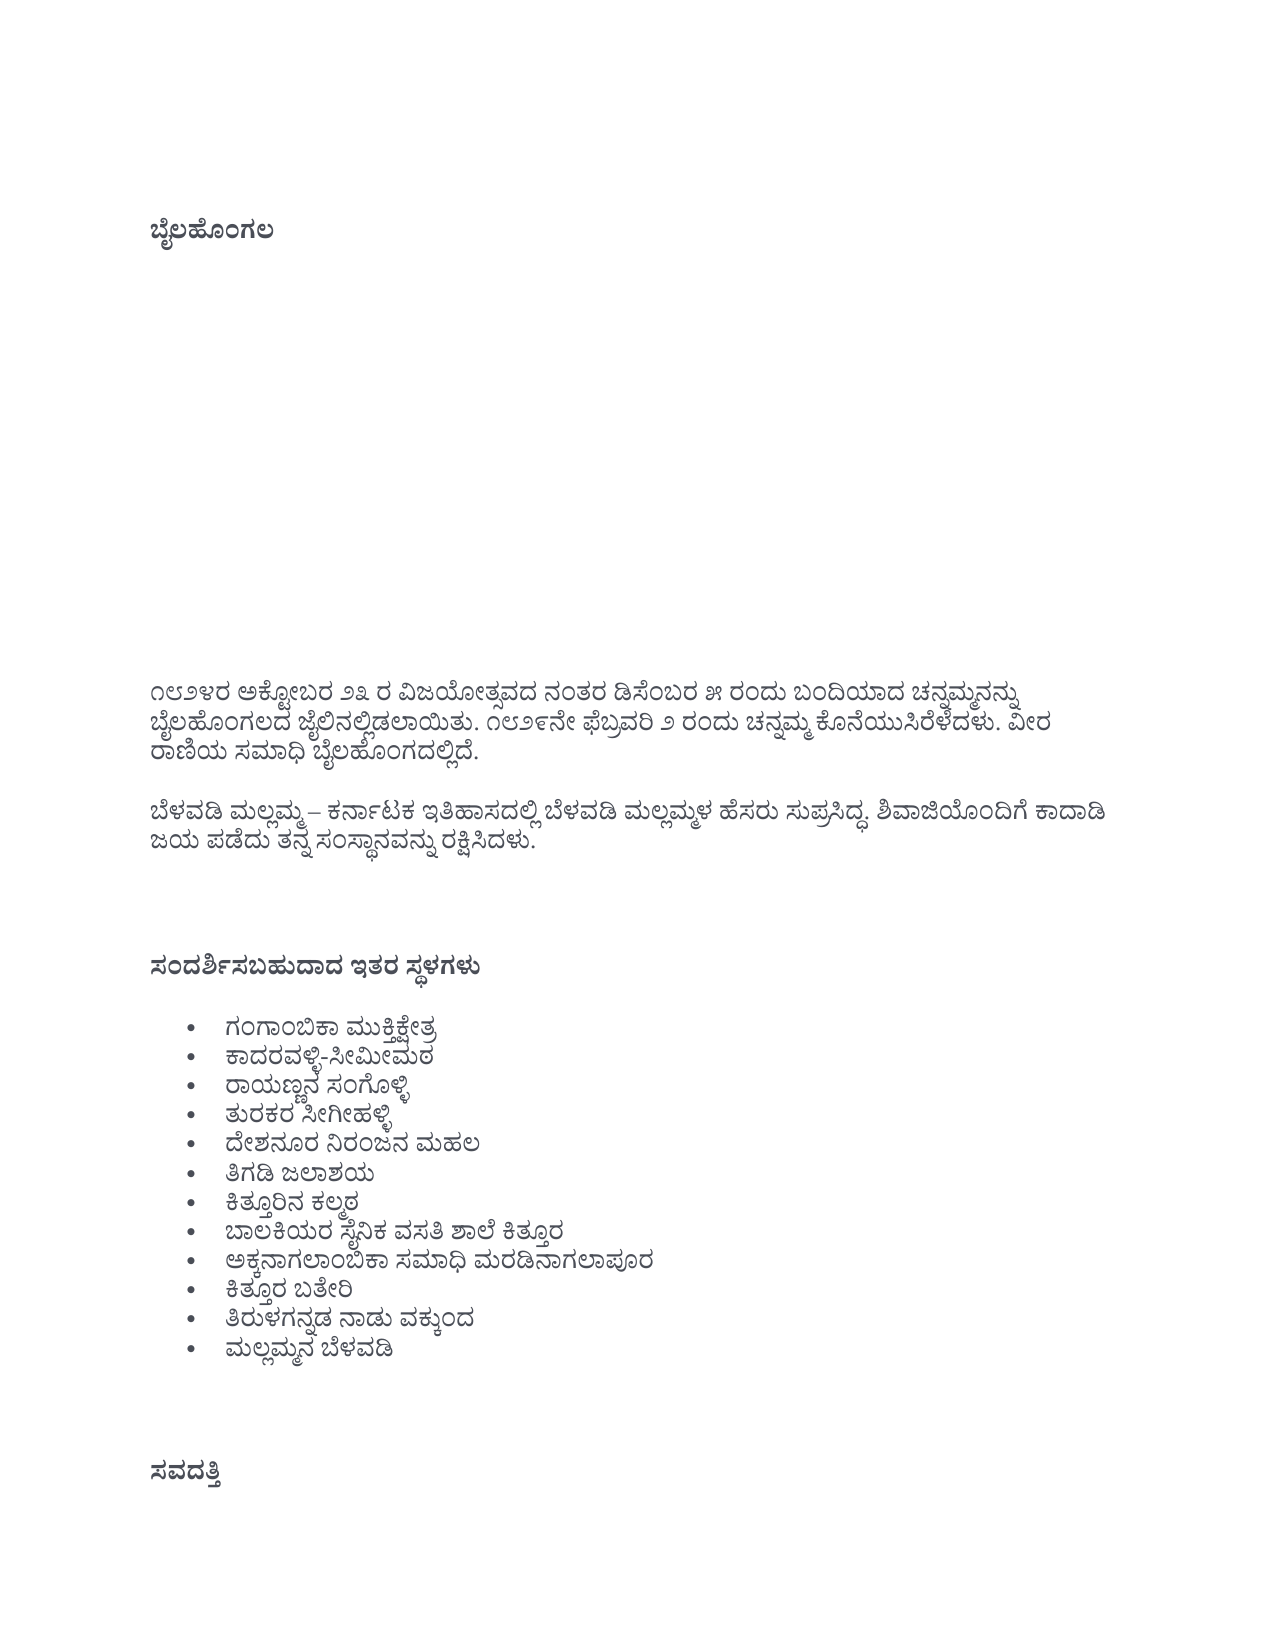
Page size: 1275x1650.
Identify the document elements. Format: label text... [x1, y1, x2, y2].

text ಬೈಲಹೊಂಗಲ [150, 215, 1125, 244]
text ಬೆಳವಡಿ ಮಲ್ಲಮ್ಮ – ಕರ್ನಾಟಕ ಇತಿಹಾಸದಲ್ಲಿ ಬೆಳವಡಿ ಮಲ್ಲಮ್ಮಳ ಹೆಸರು ಸುಪ್ರಸಿದ್ಧ. ಶಿವಾಜಿಯೊಂದಿಗೆ ಕಾದಾಡಿ ಜಯ ಪಡೆದು ತನ್ನ ಸಂಸ್ಥಾನವನ್ನು ರಕ್ಷಿಸಿದಳು. [150, 796, 1125, 855]
text ಸಂದರ್ಶಿಸಬಹುದಾದ ಇತರ ಸ್ಥಳಗಳು [150, 951, 1125, 981]
list ಮಲ್ಲಮ್ಮನ ಬೆಳವಡಿ [187, 1333, 1125, 1362]
list ಅಕ್ಕನಾಗಲಾಂಬಿಕಾ ಸಮಾಧಿ ಮರಡಿನಾಗಲಾಪೂರ [187, 1245, 1125, 1274]
list ಕಿತ್ತೂರಿನ ಕಲ್ಮಠ [187, 1187, 1125, 1216]
list ಕಿತ್ತೂರ ಬತೇರಿ [187, 1274, 1125, 1304]
list ಕಾದರವಳ್ಳಿ-ಸೀಮೀಮಠ [187, 1041, 1125, 1070]
list ರಾಯಣ್ಣನ ಸಂಗೊಳ್ಳಿ [187, 1070, 1125, 1099]
list ಬಾಲಕಿಯರ ಸೈನಿಕ ವಸತಿ ಶಾಲೆ ಕಿತ್ತೂರ [187, 1216, 1125, 1245]
list ತಿಗಡಿ ಜಲಾಶಯ [187, 1158, 1125, 1187]
list ತುರಕರ ಸೀಗೀಹಳ್ಳಿ [187, 1099, 1125, 1129]
list ದೇಶನೂರ ನಿರಂಜನ ಮಹಲ [187, 1129, 1125, 1158]
text ಸವದತ್ತಿ [150, 1456, 1125, 1486]
text ೧೮೨೪ರ ಅಕ್ಟೋಬರ ೨೩ ರ ವಿಜಯೋತ್ಸವದ ನಂತರ ಡಿಸೆಂಬರ ೫ ರಂದು ಬಂದಿಯಾದ ಚನ್ನಮ್ಮನನ್ನು ಬೈಲಹೊಂಗಲದ ಜೈಲಿನಲ್ಲಿಡಲಾಯಿತು. ೧೮೨೯ನೇ ಫೆಬ್ರವರಿ ೨ ರಂದು ಚನ್ನಮ್ಮ ಕೊನೆಯುಸಿರೆಳೆದಳು. ವೀರ ರಾಣಿಯ ಸಮಾಧಿ ಬೈಲಹೊಂಗದಲ್ಲಿದೆ. [150, 677, 1125, 765]
list ತಿರುಳಗನ್ನಡ ನಾಡು ವಕ್ಕುಂದ [187, 1304, 1125, 1333]
list ಗಂಗಾಂಬಿಕಾ ಮುಕ್ತಿಕ್ಷೇತ್ರ [187, 1012, 1125, 1041]
